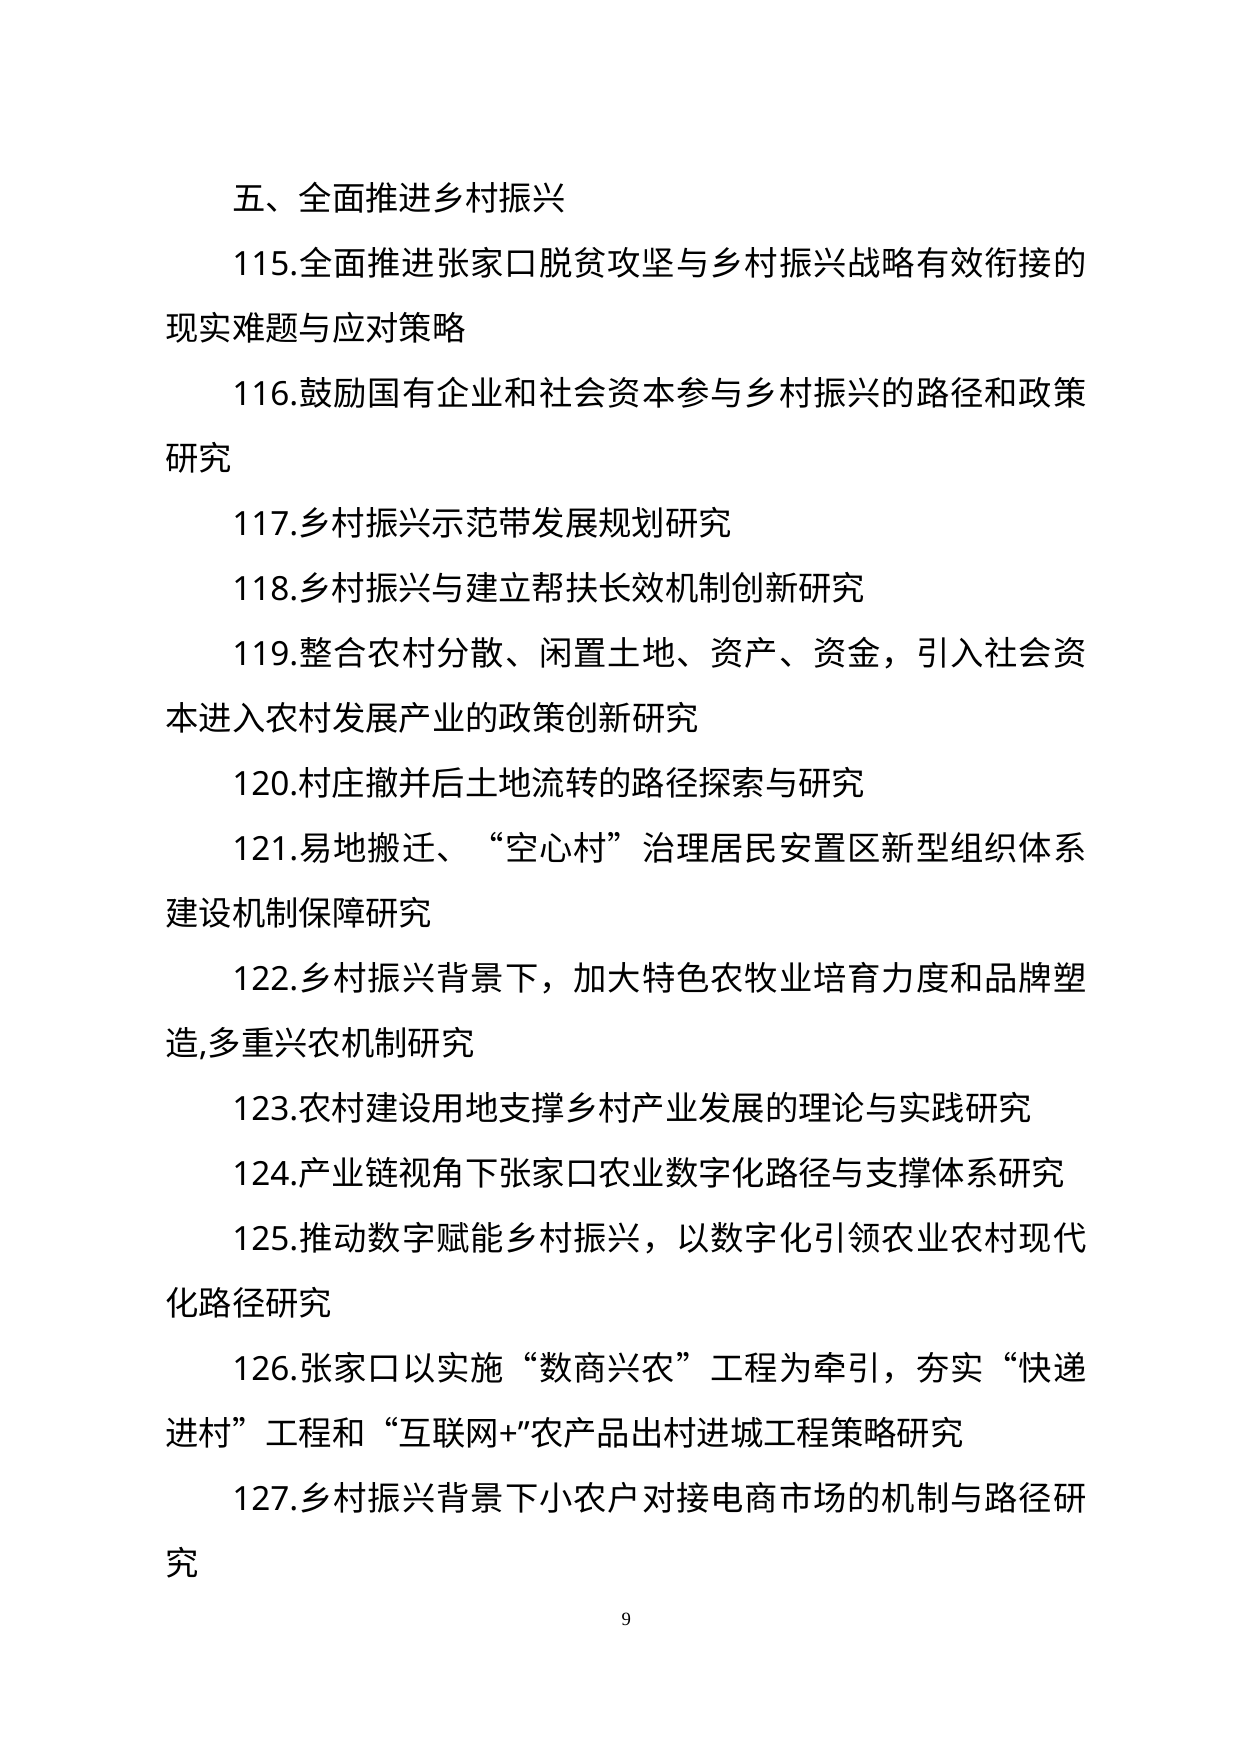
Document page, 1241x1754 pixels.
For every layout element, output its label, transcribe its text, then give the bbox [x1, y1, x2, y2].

text 127.乡村振兴背景下小农户对接电商市场的机制与路径研究 [165, 1463, 1087, 1593]
text 121.易地搬迁、“空心村”治理居民安置区新型组织体系建设机制保障研究 [165, 813, 1087, 943]
text 119.整合农村分散、闲置土地、资产、资金，引入社会资本进入农村发展产业的政策创新研究 [165, 618, 1087, 748]
text 124.产业链视角下张家口农业数字化路径与支撑体系研究 [165, 1138, 1087, 1203]
text 120.村庄撤并后土地流转的路径探索与研究 [165, 748, 1087, 813]
text 116.鼓励国有企业和社会资本参与乡村振兴的路径和政策研究 [165, 358, 1087, 488]
text 五、全面推进乡村振兴 [165, 163, 1087, 228]
text 123.农村建设用地支撑乡村产业发展的理论与实践研究 [165, 1073, 1087, 1138]
text 118.乡村振兴与建立帮扶长效机制创新研究 [165, 553, 1087, 618]
text 126.张家口以实施“数商兴农”工程为牵引，夯实“快递进村”工程和“互联网+”农产品出村进城工程策略研究 [165, 1333, 1087, 1463]
text 125.推动数字赋能乡村振兴，以数字化引领农业农村现代化路径研究 [165, 1203, 1087, 1333]
text 122.乡村振兴背景下，加大特色农牧业培育力度和品牌塑造,多重兴农机制研究 [165, 943, 1087, 1073]
text 117.乡村振兴示范带发展规划研究 [165, 488, 1087, 553]
text 115.全面推进张家口脱贫攻坚与乡村振兴战略有效衔接的现实难题与应对策略 [165, 228, 1087, 358]
